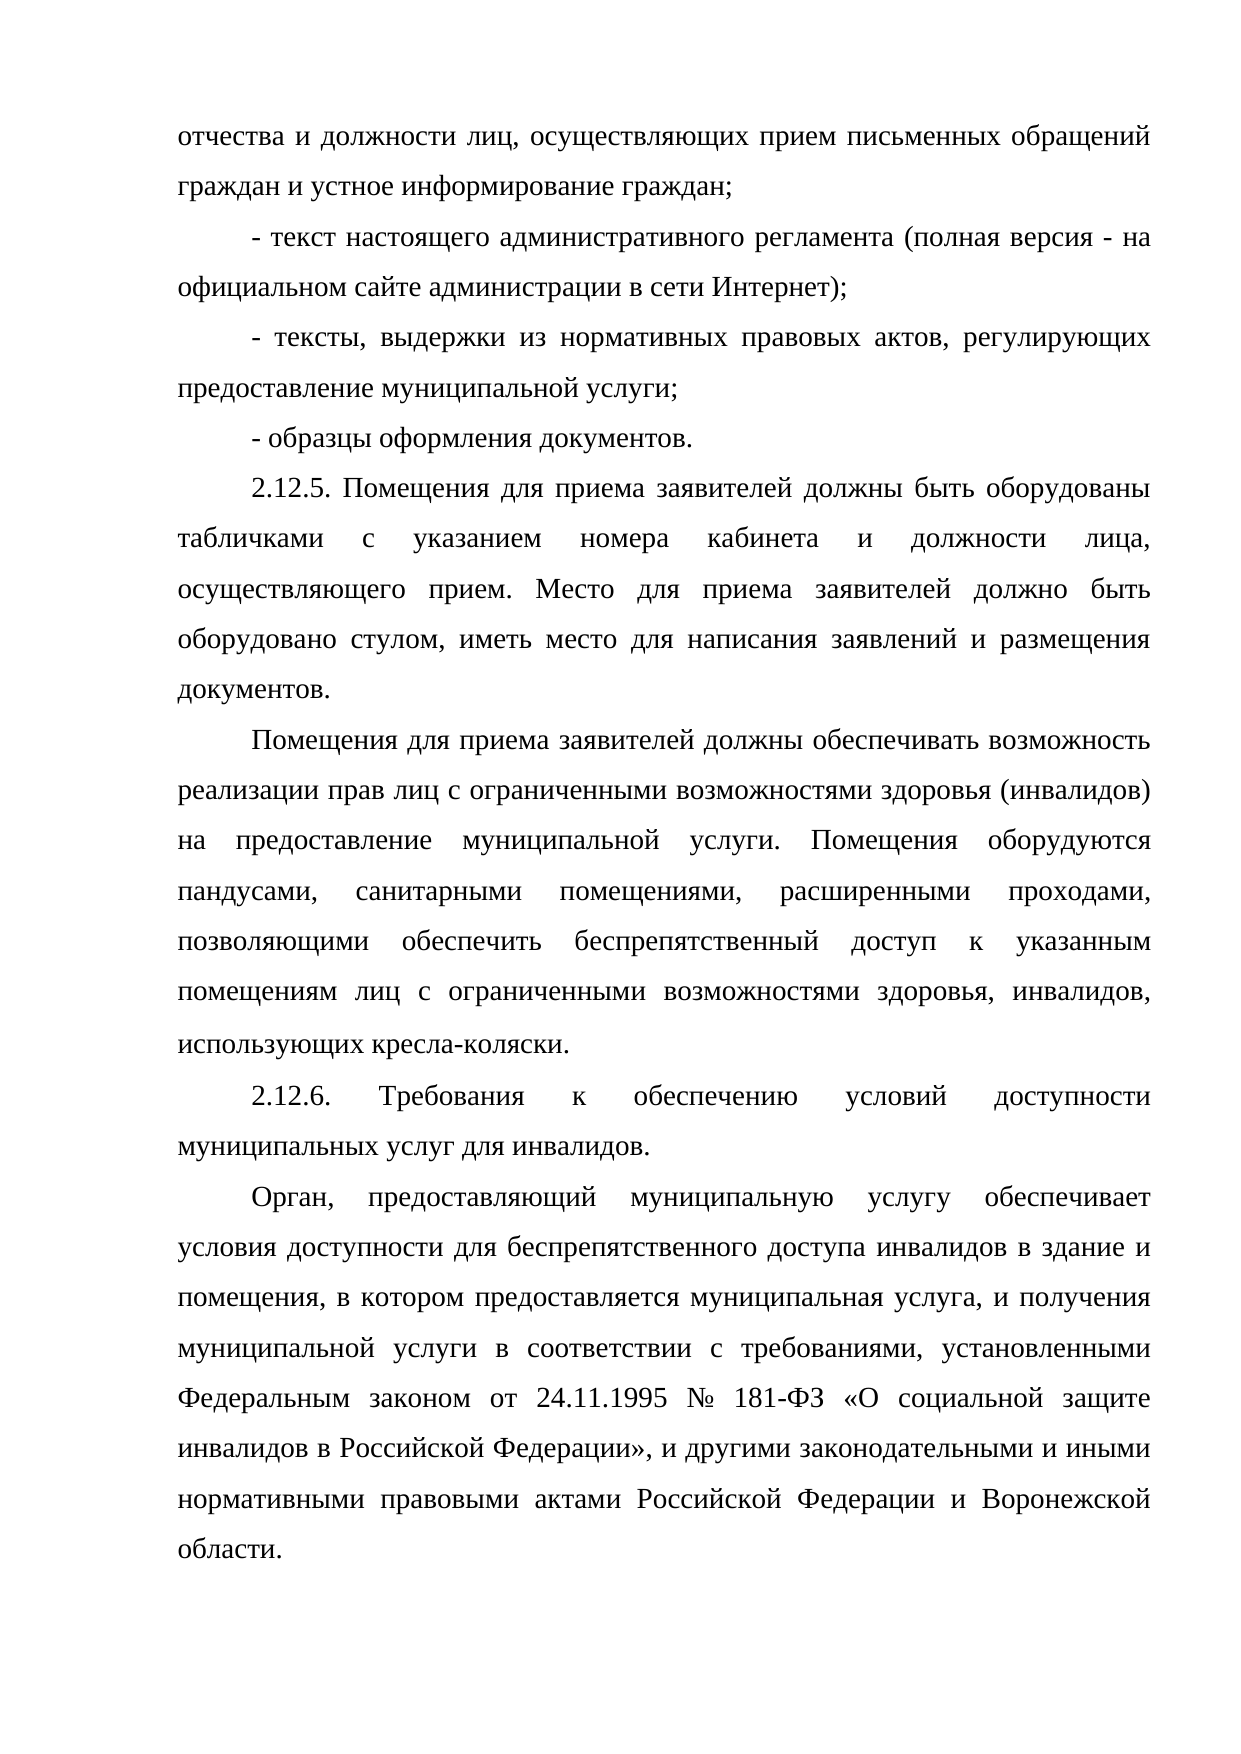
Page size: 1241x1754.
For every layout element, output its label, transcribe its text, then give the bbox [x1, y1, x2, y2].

text 2.12.5. Помещения для приема заявителей должны быть оборудованы табличками с указанием номера кабинета и должности лица, осуществляющего прием. Место для приема заявителей должно быть оборудовано стулом, иметь место для написания заявлений и размещения документов. [177, 470, 1152, 705]
list Орган, предоставляющий муниципальную услугу обеспечивает условия доступности для беспрепятственного доступа инвалидов в здание и помещения, в котором предоставляется муниципальная услуга, и получения муниципальной услуги в соответствии с требованиями, установленными Федеральным законом от 24.11.1995 № 181-ФЗ «О социальной защите инвалидов в Российской Федерации», и другими законодательными и иными нормативными правовыми актами Российской Федерации и Воронежской области. [177, 1179, 1152, 1564]
list Помещения для приема заявителей должны обеспечивать возможность реализации прав лиц с ограниченными возможностями здоровья (инвалидов) на предоставление муниципальной услуги. Помещения оборудуются пандусами, санитарными помещениями, расширенными проходами, позволяющими обеспечить беспрепятственный доступ к указанным помещениям лиц с ограниченными возможностями здоровья, инвалидов, использующих кресла-коляски. [177, 722, 1152, 1060]
list 2.12.6. Требования к обеспечению условий доступности муниципальных услуг для инвалидов. [177, 1078, 1152, 1162]
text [177, 118, 1152, 202]
text - текст настоящего административного регламента (полная версия - на официальном сайте администрации в сети Интернет); [177, 219, 1152, 303]
text - образцы оформления документов. [177, 420, 1152, 453]
text - тексты, выдержки из нормативных правовых актов, регулирующих предоставление муниципальной услуги; [177, 319, 1152, 403]
